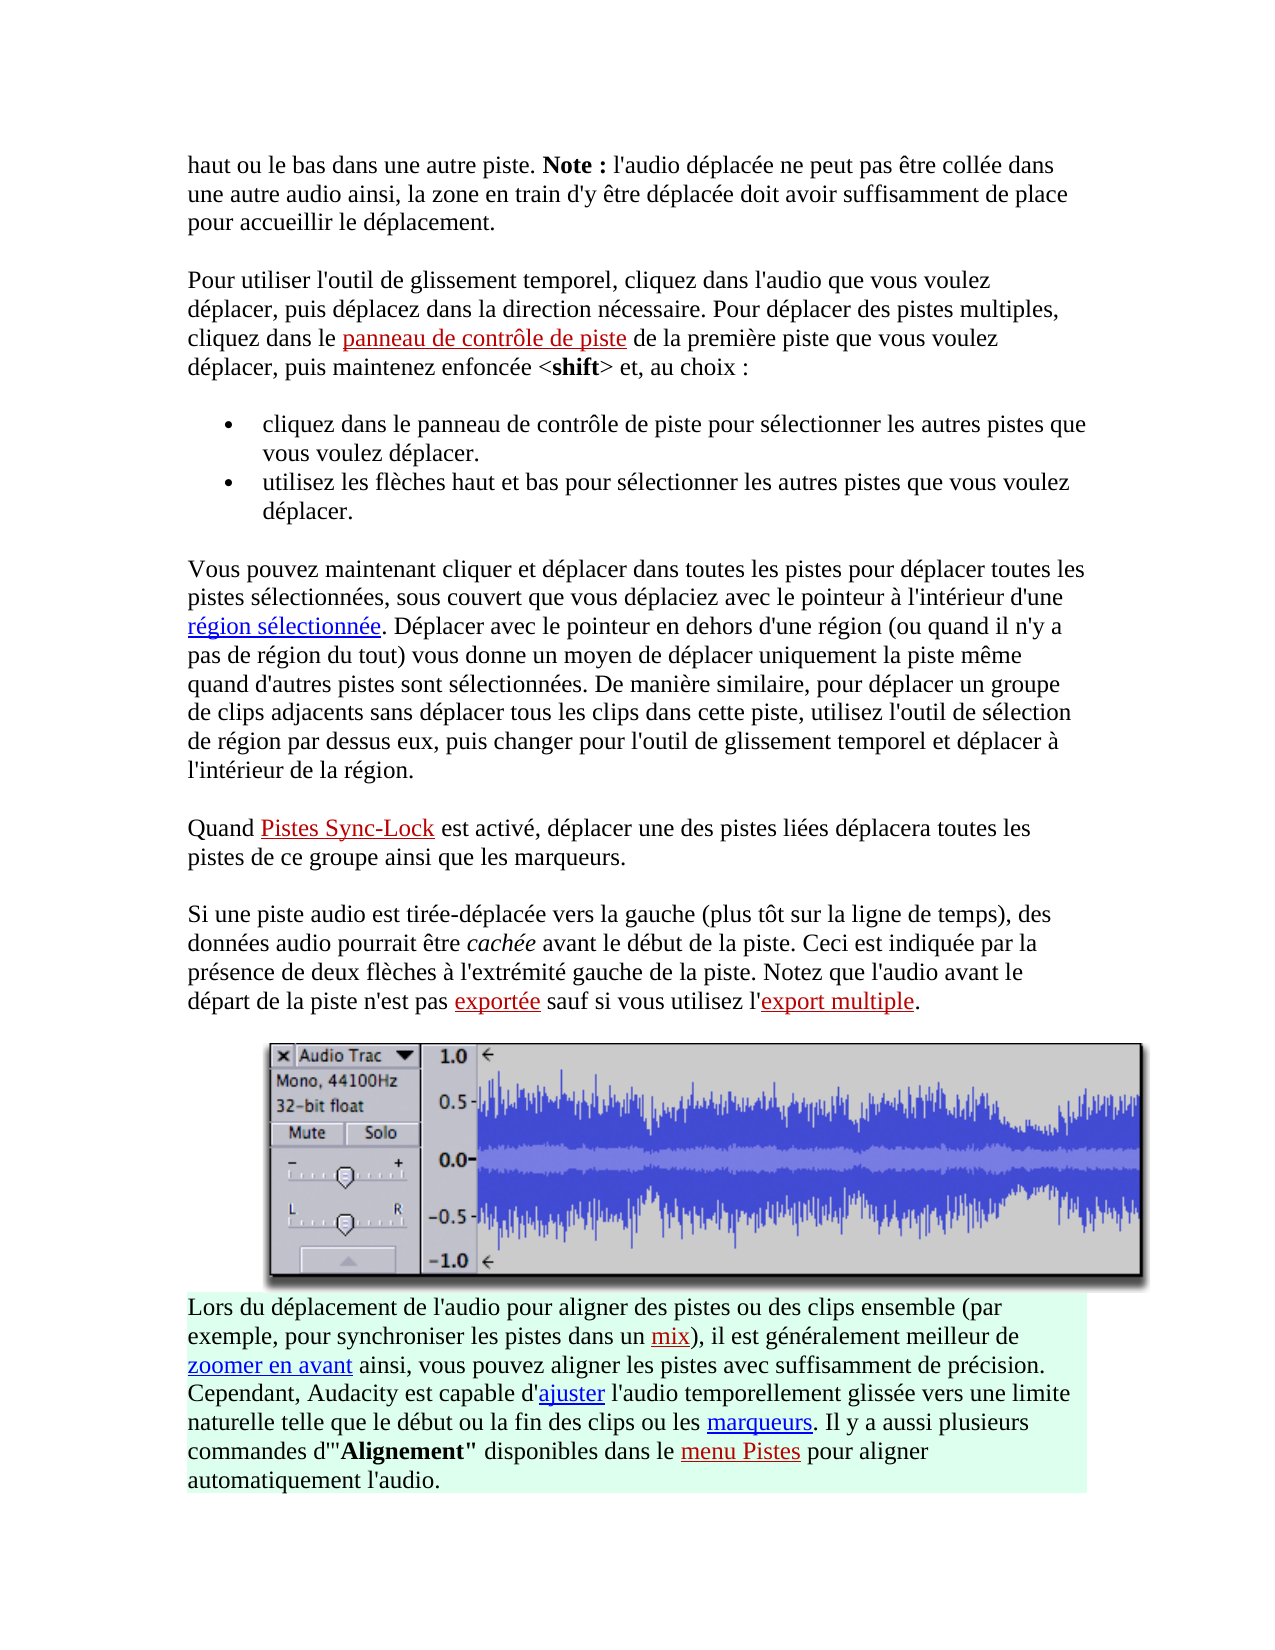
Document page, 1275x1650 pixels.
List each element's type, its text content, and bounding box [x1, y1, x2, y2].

text Quand Pistes Sync-Lock est activé, déplacer une des pistes liées déplacera toutes les pistes de ce groupe ainsi que les marqueurs. [187, 813, 1087, 870]
list cliquez dans le panneau de contrôle de piste pour sélectionner les autres pistes que vous voulez déplacer. [225, 409, 1087, 467]
text Si une piste audio est tirée-déplacée vers la gauche (plus tôt sur la ligne de temps), des données audio pourrait être cachée avant le début de la piste. Ceci est indiquée par la présence de deux flèches à l'extrémité gauche de la piste. Notez que l'audio avant le départ de la piste n'est pas exportée sauf si vous utilisez l'export multiple. [187, 899, 1087, 1014]
text Lors du déplacement de l'audio pour aligner des pistes ou des clips ensemble (par exemple, pour synchroniser les pistes dans un mix), il est généralement meilleur de zoomer en avant ainsi, vous pouvez aligner les pistes avec suffisamment de précision. Cependant, Audacity est capable d'ajuster l'audio temporellement glissée vers une limite naturelle telle que le début ou la fin des clips ou les marqueurs. Il y a aussi plusieurs commandes d'"Alignement" disponibles dans le menu Pistes pour aligner automatiquement l'audio. [187, 1292, 1087, 1493]
text Pour utiliser l'outil de glissement temporel, cliquez dans l'audio que vous voulez déplacer, puis déplacez dans la direction nécessaire. Pour déplacer des pistes multiples, cliquez dans le panneau de contrôle de piste de la première piste que vous voulez déplacer, puis maintenez enfoncée <shift> et, au choix : [187, 265, 1087, 380]
list utilisez les flèches haut et bas pour sélectionner les autres pistes que vous voulez déplacer. [225, 467, 1087, 524]
text Vous pouvez maintenant cliquer et déplacer dans toutes les pistes pour déplacer toutes les pistes sélectionnées, sous couvert que vous déplaciez avec le pointeur à l'intérieur d'une région sélectionnée. Déplacer avec le pointeur en dehors d'une région (ou quand il n'y a pas de région du tout) vous donne un moyen de déplacer uniquement la piste même quand d'autres pistes sont sélectionnées. De manière similaire, pour déplacer un groupe de clips adjacents sans déplacer tous les clips dans cette piste, utilisez l'outil de sélection de région par dessus eux, puis changer pour l'outil de glissement temporel et déplacer à l'intérieur de la région. [187, 554, 1087, 784]
picture [262, 1043, 1150, 1293]
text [187, 150, 1087, 236]
